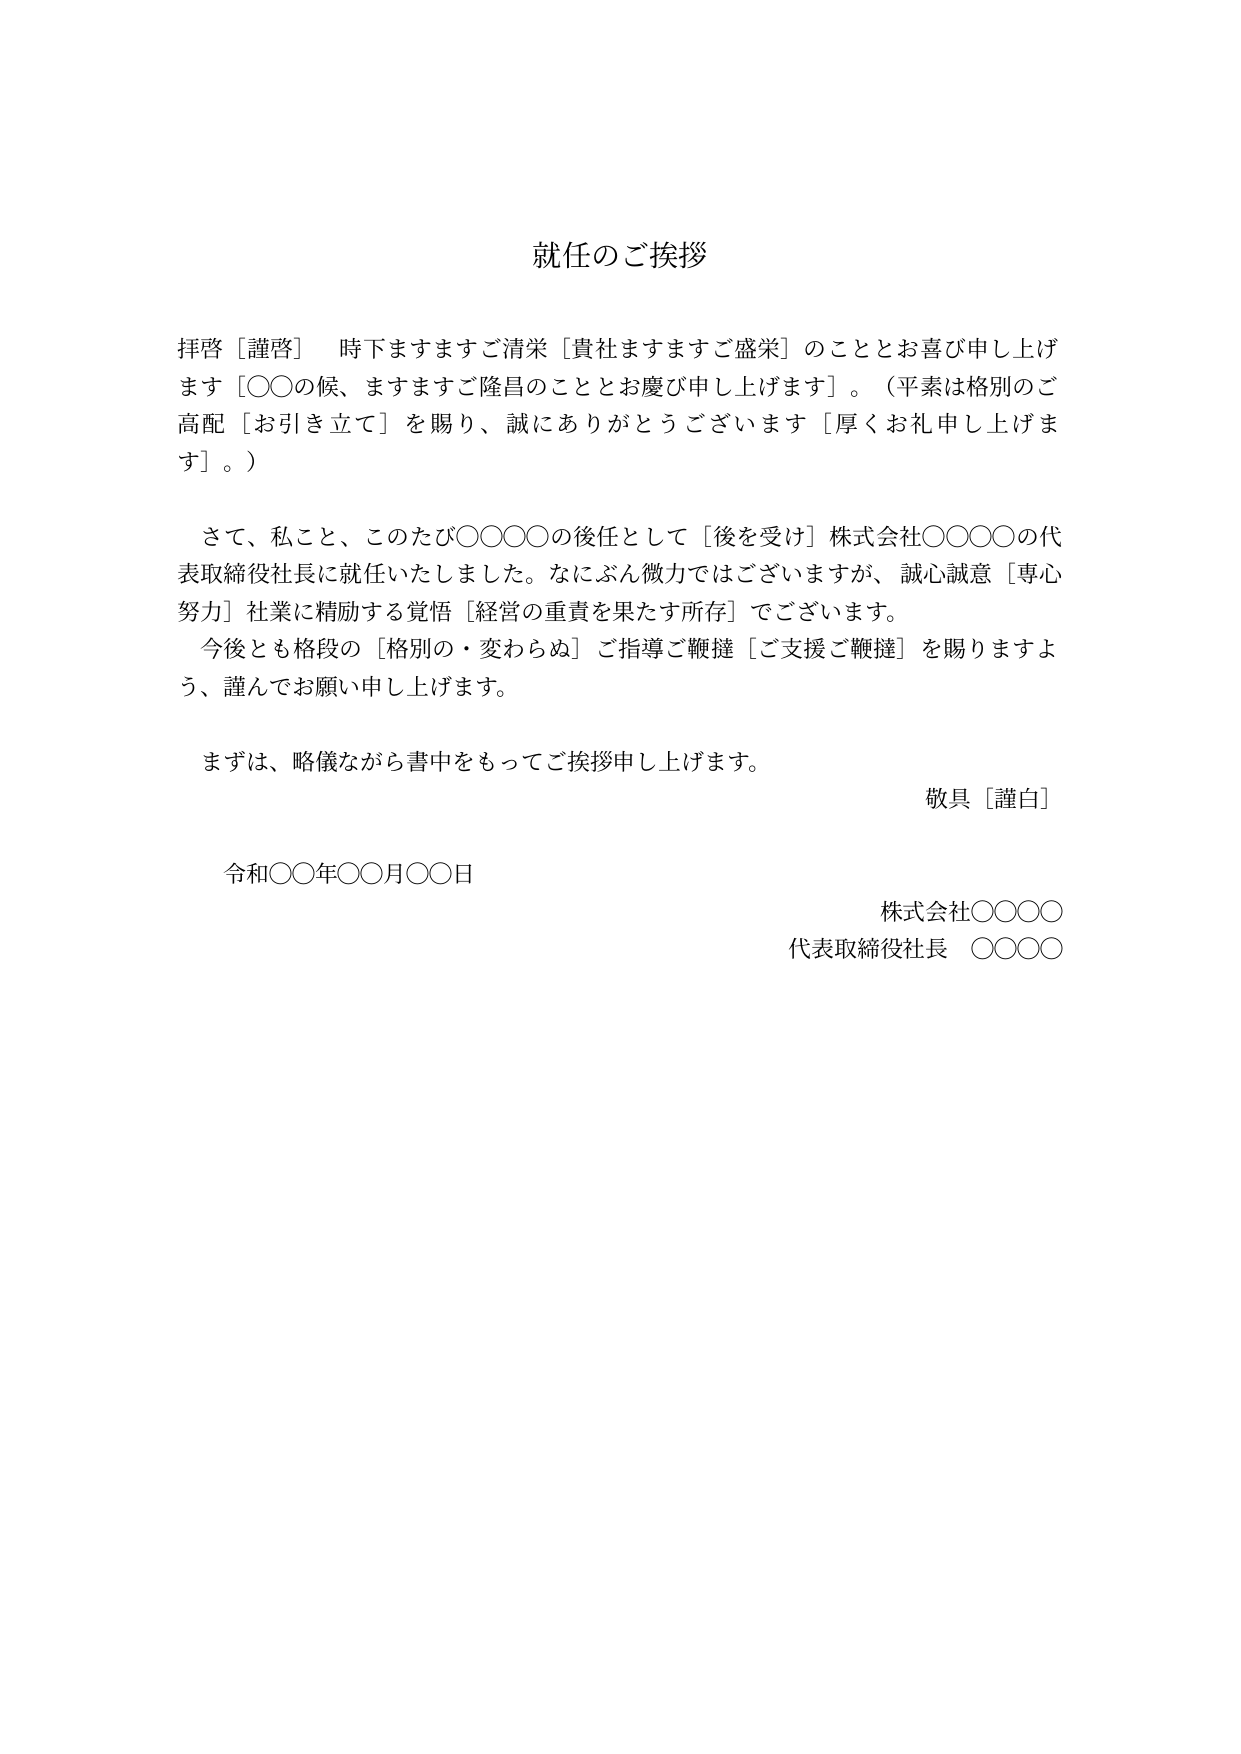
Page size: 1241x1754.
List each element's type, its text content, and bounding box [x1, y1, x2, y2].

text 敬具［謹白］ [177, 779, 1063, 817]
text 今後とも格段の［格別の・変わらぬ］ご指導ご鞭撻［ご支援ご鞭撻］を賜りますよう、謹んでお願い申し上げます。 [177, 629, 1063, 704]
text まずは、略儀ながら書中をもってご挨拶申し上げます。 [177, 742, 1063, 779]
text 会社◯◯◯◯ [177, 892, 1063, 929]
text のご [177, 217, 1063, 292]
text 令和◯◯年◯◯月◯◯日 [177, 854, 1063, 892]
text 時下ますますご清栄［貴社ますますご盛栄］のこととお喜び申し上げます［◯◯の候、ますますご隆昌のこととお慶び申し上げます］。（平素はのご［お引き立て］を賜り、誠にありがとうございます［厚くお礼申し上げます］。） [177, 329, 1063, 479]
text さて、私こと、このたび◯◯◯◯のとして［後を受け］株式会社◯◯◯◯の代表取締役社長にいたしました。なにぶん微力ではございますが、誠心社業に精励する覚悟［経営の重責を果たす所存］でございます。 [177, 517, 1063, 629]
text 代表取締役社長 ◯◯◯◯ [177, 929, 1063, 967]
